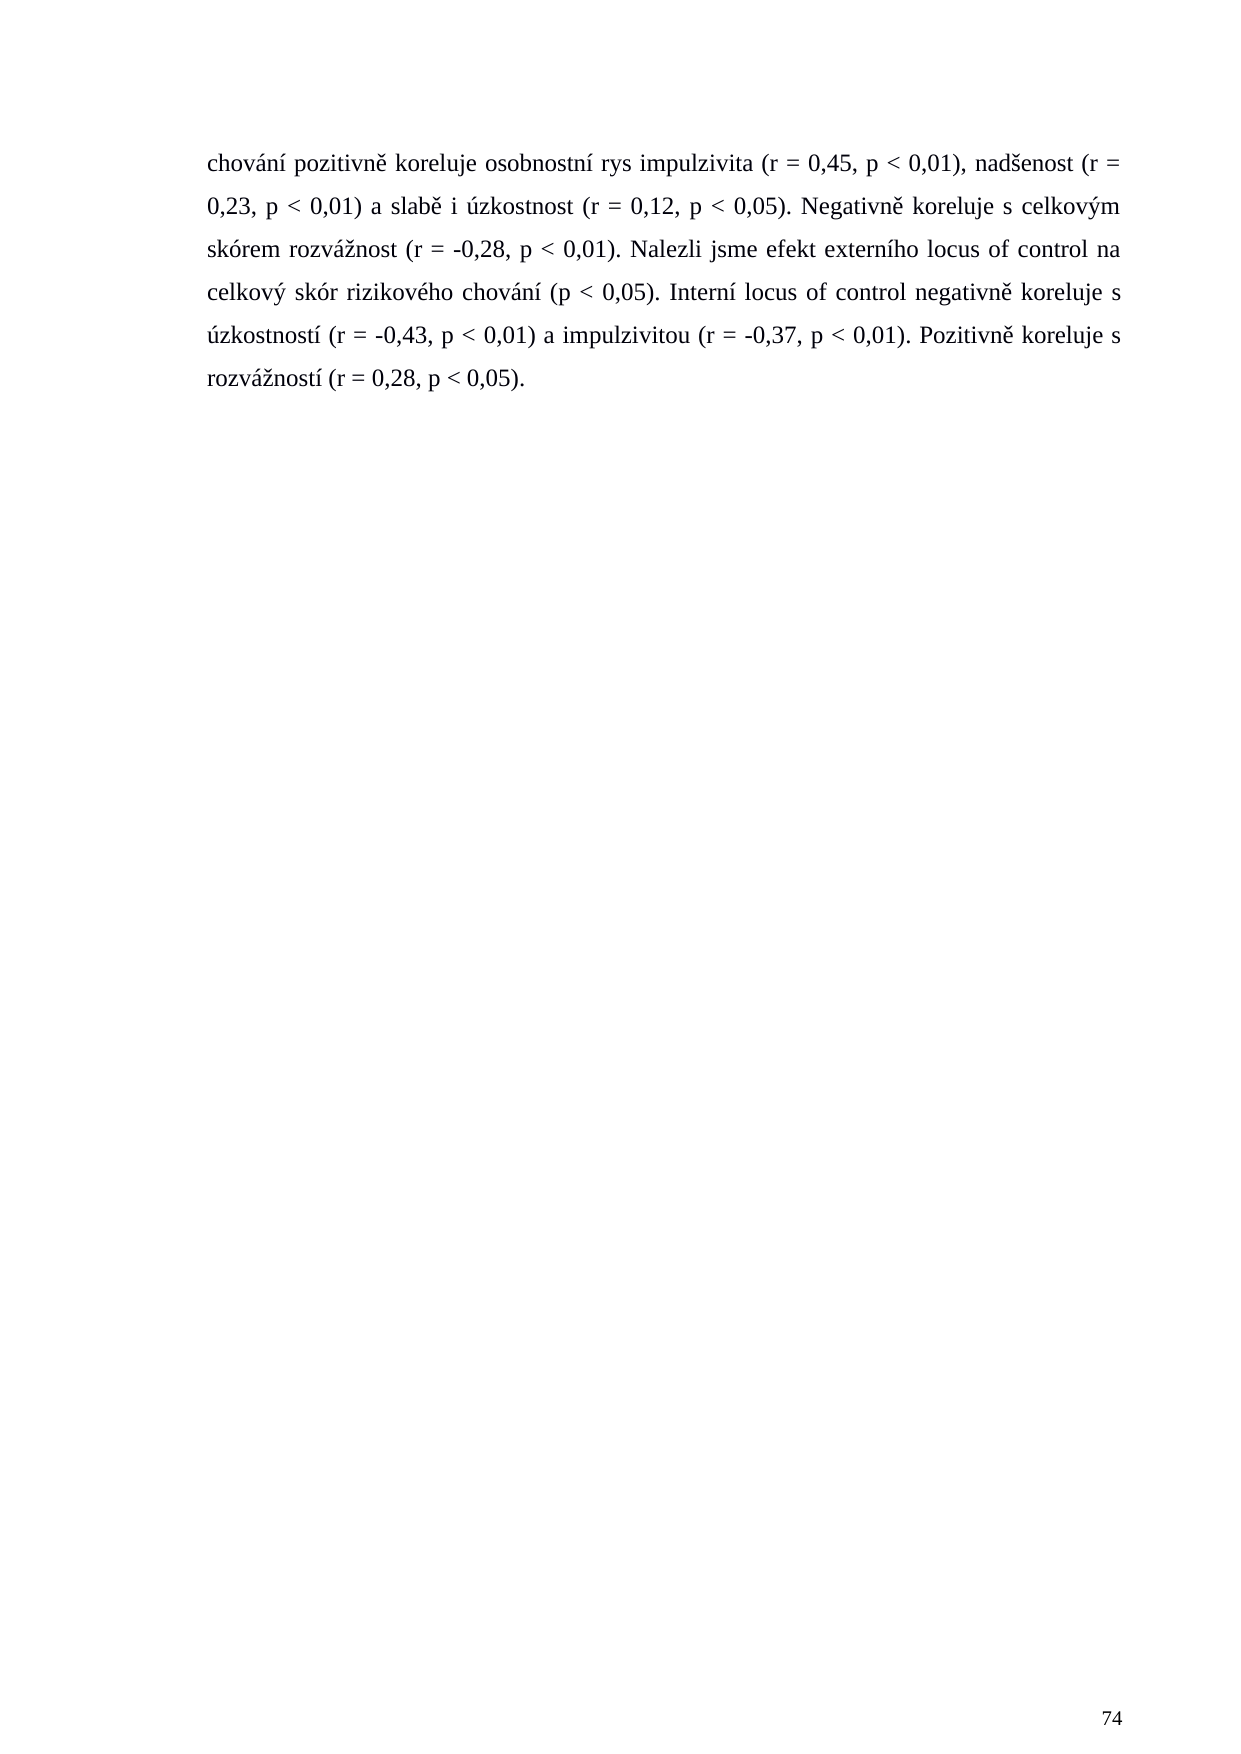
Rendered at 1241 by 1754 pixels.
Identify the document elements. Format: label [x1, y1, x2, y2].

text [207, 148, 1122, 392]
